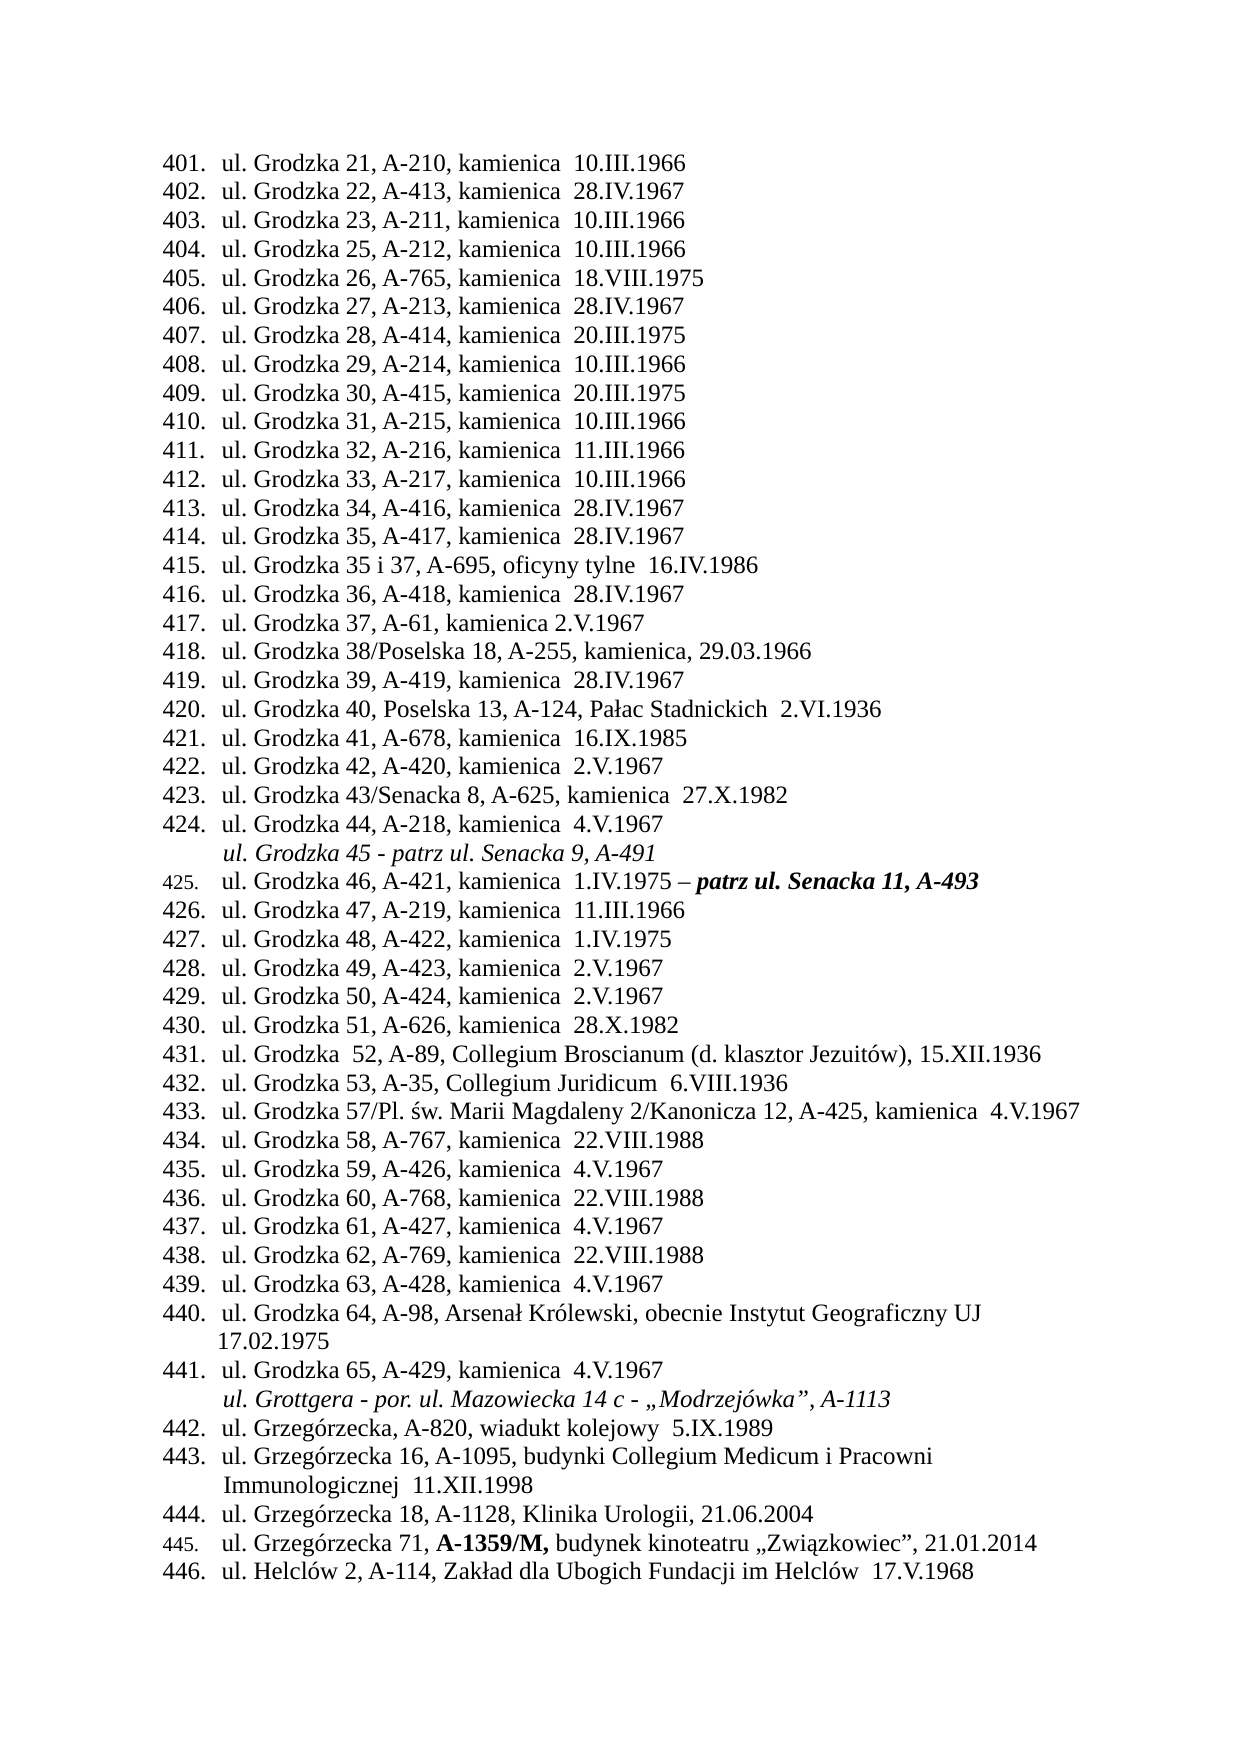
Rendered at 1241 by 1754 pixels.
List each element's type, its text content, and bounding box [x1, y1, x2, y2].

list ul. Grodzka 34, A-416, kamienica 28.IV.1967 [162, 493, 1093, 521]
list ul. Grodzka 57/Pl. św. Marii Magdaleny 2/Kanonicza 12, A-425, kamienica 4.V.1967 [162, 1096, 1093, 1125]
list ul. Grzegórzecka 71, A-1359/M, budynek kinoteatru „Związkowiec”, 21.01.2014 [162, 1528, 1093, 1556]
list ul. Grodzka 63, A-428, kamienica 4.V.1967 [162, 1269, 1093, 1298]
list ul. Grodzka 49, A-423, kamienica 2.V.1967 [162, 953, 1093, 981]
list ul. Grodzka 61, A-427, kamienica 4.V.1967 [162, 1211, 1093, 1240]
list ul. Grodzka 40, Poselska 13, A-124, Pałac Stadnickich 2.VI.1936 [162, 694, 1093, 723]
list ul. Grodzka 50, A-424, kamienica 2.V.1967 [162, 981, 1093, 1010]
list ul. Grodzka 51, A-626, kamienica 28.X.1982 [162, 1010, 1093, 1039]
list ul. Helclów 2, A-114, Zakład dla Ubogich Fundacji im Helclów 17.V.1968 [162, 1556, 1093, 1585]
text Immunologicznej 11.XII.1998 [192, 1470, 1093, 1499]
list ul. Grodzka 46, A-421, kamienica 1.IV.1975 – patrz ul. Senacka 11, A-493 [162, 866, 1093, 895]
list ul. Grodzka 44, A-218, kamienica 4.V.1967 [162, 809, 1093, 838]
list ul. Grodzka 31, A-215, kamienica 10.III.1966 [162, 406, 1093, 435]
list ul. Grodzka 30, A-415, kamienica 20.III.1975 [162, 378, 1093, 406]
list ul. Grodzka 25, A-212, kamienica 10.III.1966 [162, 234, 1093, 263]
list ul. Grodzka 23, A-211, kamienica 10.III.1966 [162, 205, 1093, 234]
list ul. Grodzka 37, A-61, kamienica 2.V.1967 [162, 608, 1093, 636]
list ul. Grodzka 53, A-35, Collegium Juridicum 6.VIII.1936 [162, 1068, 1093, 1096]
list ul. Grodzka 41, A-678, kamienica 16.IX.1985 [162, 723, 1093, 751]
list ul. Grodzka 28, A-414, kamienica 20.III.1975 [162, 320, 1093, 349]
list ul. Grodzka 33, A-217, kamienica 10.III.1966 [162, 464, 1093, 493]
list ul. Grodzka 38/Poselska 18, A-255, kamienica, 29.03.1966 [162, 636, 1093, 665]
list ul. Grodzka 36, A-418, kamienica 28.IV.1967 [162, 579, 1093, 608]
list ul. Grodzka 42, A-420, kamienica 2.V.1967 [162, 751, 1093, 780]
text ul. Grodzka 45 - patrz ul. Senacka 9, A-491 [148, 838, 1093, 866]
list ul. Grodzka 32, A-216, kamienica 11.III.1966 [162, 435, 1093, 464]
list ul. Grodzka 65, A-429, kamienica 4.V.1967 [162, 1355, 1093, 1384]
list ul. Grodzka 21, A-210, kamienica 10.III.1966 [162, 148, 1093, 176]
text ul. Grottgera - por. ul. Mazowiecka 14 c - „Modrzejówka”, A-1113 [148, 1384, 1093, 1413]
list ul. Grodzka 43/Senacka 8, A-625, kamienica 27.X.1982 [162, 780, 1093, 809]
list ul. Grodzka 47, A-219, kamienica 11.III.1966 [162, 895, 1093, 924]
list ul. Grodzka 60, A-768, kamienica 22.VIII.1988 [162, 1183, 1093, 1211]
list ul. Grodzka 58, A-767, kamienica 22.VIII.1988 [162, 1125, 1093, 1154]
list ul. Grodzka 59, A-426, kamienica 4.V.1967 [162, 1154, 1093, 1183]
list ul. Grodzka 35 i 37, A-695, oficyny tylne 16.IV.1986 [162, 550, 1093, 579]
list ul. Grodzka 29, A-214, kamienica 10.III.1966 [162, 349, 1093, 378]
list ul. Grodzka 64, A-98, Arsenał Królewski, obecnie Instytut Geograficzny UJ [162, 1298, 1093, 1326]
list ul. Grzegórzecka, A-820, wiadukt kolejowy 5.IX.1989 [162, 1413, 1093, 1441]
list ul. Grodzka 22, A-413, kamienica 28.IV.1967 [162, 176, 1093, 205]
list ul. Grodzka 48, A-422, kamienica 1.IV.1975 [162, 924, 1093, 953]
list ul. Grodzka 35, A-417, kamienica 28.IV.1967 [162, 521, 1093, 550]
list ul. Grodzka 26, A-765, kamienica 18.VIII.1975 [162, 263, 1093, 291]
list ul. Grodzka 27, A-213, kamienica 28.IV.1967 [162, 291, 1093, 320]
text 17.02.1975 [192, 1326, 1093, 1355]
list ul. Grzegórzecka 16, A-1095, budynki Collegium Medicum i Pracowni [162, 1441, 1093, 1470]
list ul. Grodzka 52, A-89, Collegium Broscianum (d. klasztor Jezuitów), 15.XII.1936 [162, 1039, 1093, 1068]
list ul. Grodzka 39, A-419, kamienica 28.IV.1967 [162, 665, 1093, 694]
list ul. Grodzka 62, A-769, kamienica 22.VIII.1988 [162, 1240, 1093, 1269]
list ul. Grzegórzecka 18, A-1128, Klinika Urologii, 21.06.2004 [162, 1499, 1093, 1528]
